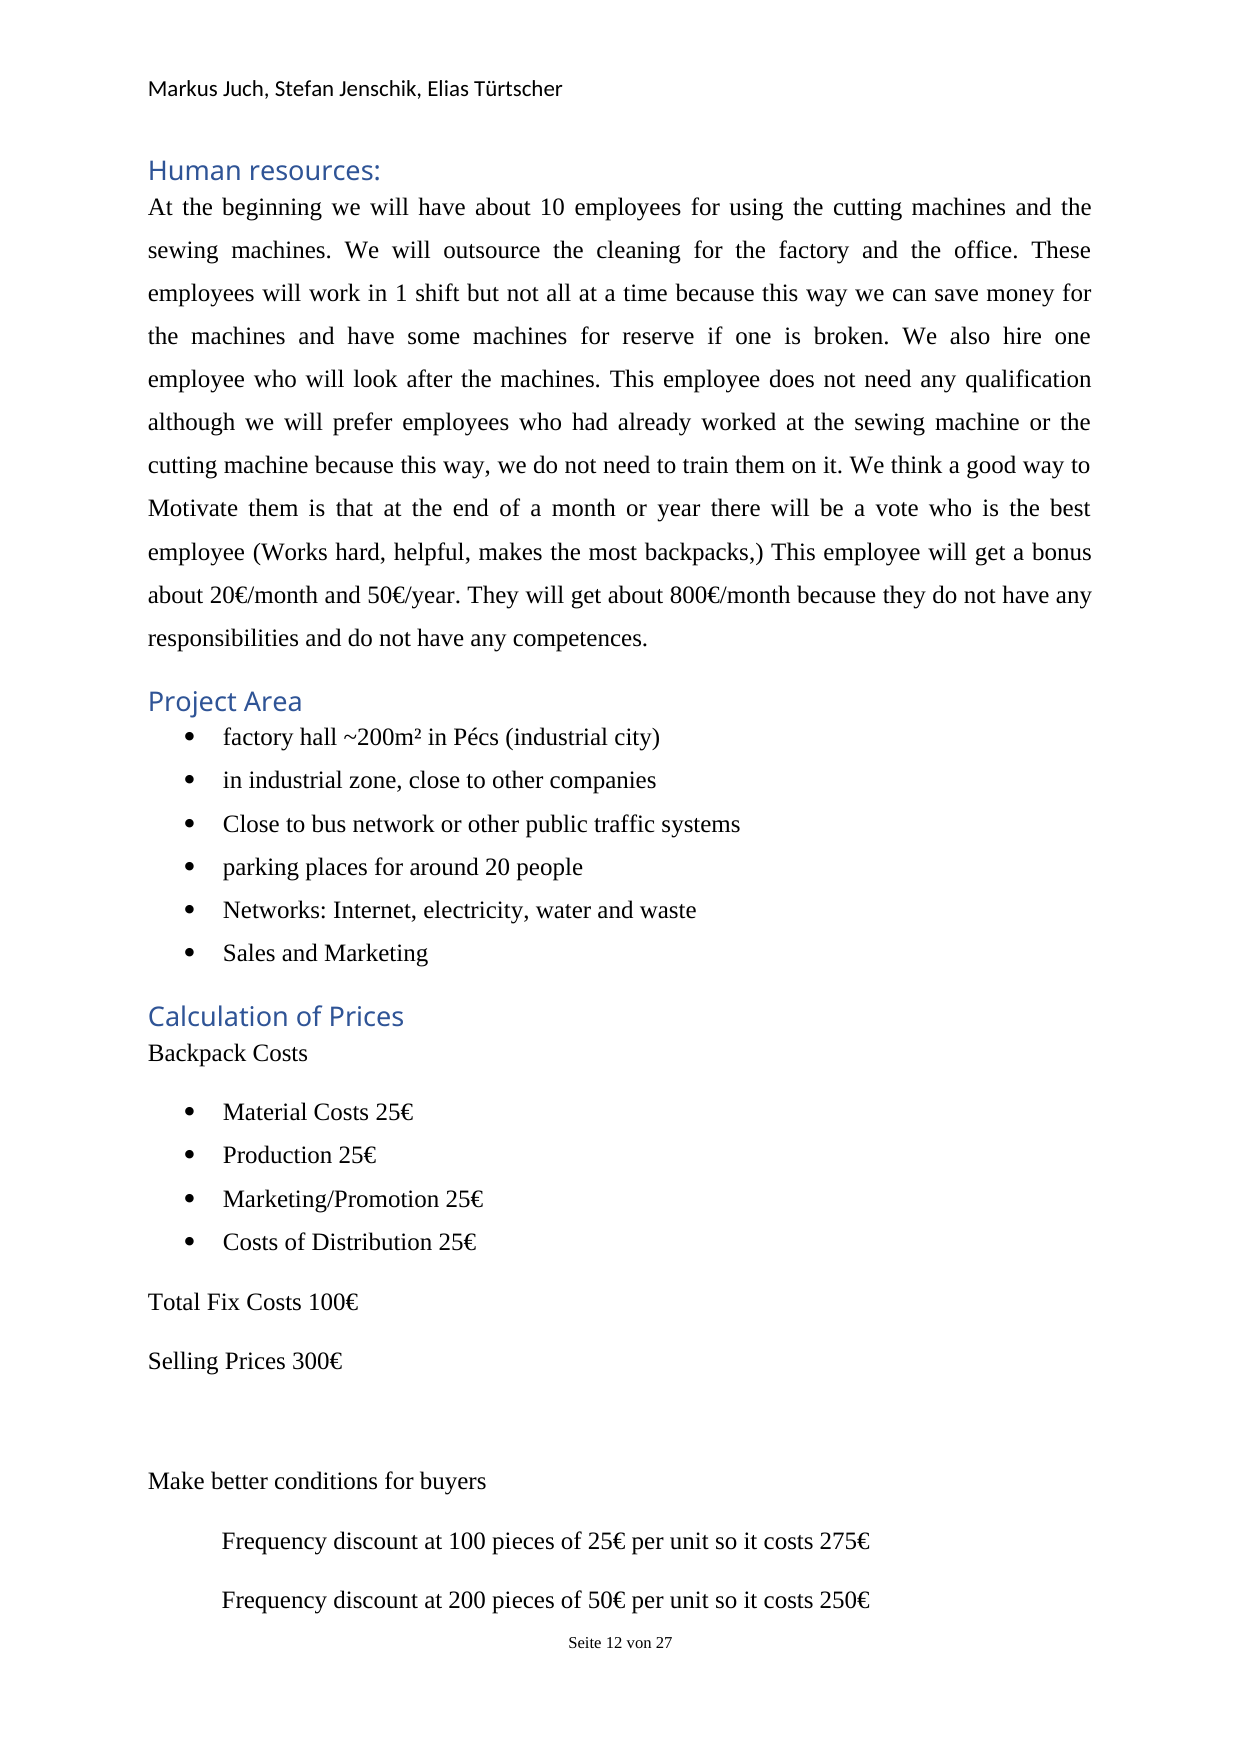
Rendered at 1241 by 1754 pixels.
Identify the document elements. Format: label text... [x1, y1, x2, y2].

subtitle Project Area [148, 683, 1093, 719]
list Marketing/Promotion 25€ [185, 1184, 1093, 1212]
text Total Fix Costs 100€ [148, 1287, 1093, 1315]
subtitle Human resources: [148, 152, 1093, 189]
list factory hall ~200m² in Pécs (industrial city) [185, 722, 1093, 751]
list Networks: Internet, electricity, water and waste [185, 895, 1093, 924]
text Selling Prices 300€ [148, 1346, 1093, 1375]
text Make better conditions for buyers [148, 1466, 1093, 1495]
text Backpack Costs [148, 1038, 1093, 1066]
list parking places for around 20 people [185, 852, 1093, 881]
list in industrial zone, close to other companies [185, 766, 1093, 794]
list Production 25€ [185, 1141, 1093, 1169]
list Costs of Distribution 25€ [185, 1227, 1093, 1256]
text Frequency discount at 200 pieces of 50€ per unit so it costs 250€ [148, 1586, 1093, 1614]
list Close to bus network or other public traffic systems [185, 809, 1093, 837]
text At the beginning we will have about 10 employees for using the cutting machines and the sewing machines. We will outsource the cleaning for the factory and the office. These employees will work in 1 shift but not all at a time because this way we can save money for the machines and have some machines for reserve if one is broken. We also hire one employee who will look after the machines. This employee does not need any qualification although we will prefer employees who had already worked at the sewing machine or the cutting machine because this way, we do not need to train them on it. We think a good way to Motivate them is that at the end of a month or year there will be a vote who is the best employee (Works hard, helpful, makes the most backpacks,) This employee will get a bonus about 20€/month and 50€/year. They will get about 800€/month because they do not have any responsibilities and do not have any competences. [148, 192, 1093, 652]
list Material Costs 25€ [185, 1097, 1093, 1126]
text Frequency discount at 100 pieces of 25€ per unit so it costs 275€ [148, 1526, 1093, 1554]
subtitle Calculation of Prices [148, 998, 1093, 1035]
list Sales and Marketing [185, 938, 1093, 967]
